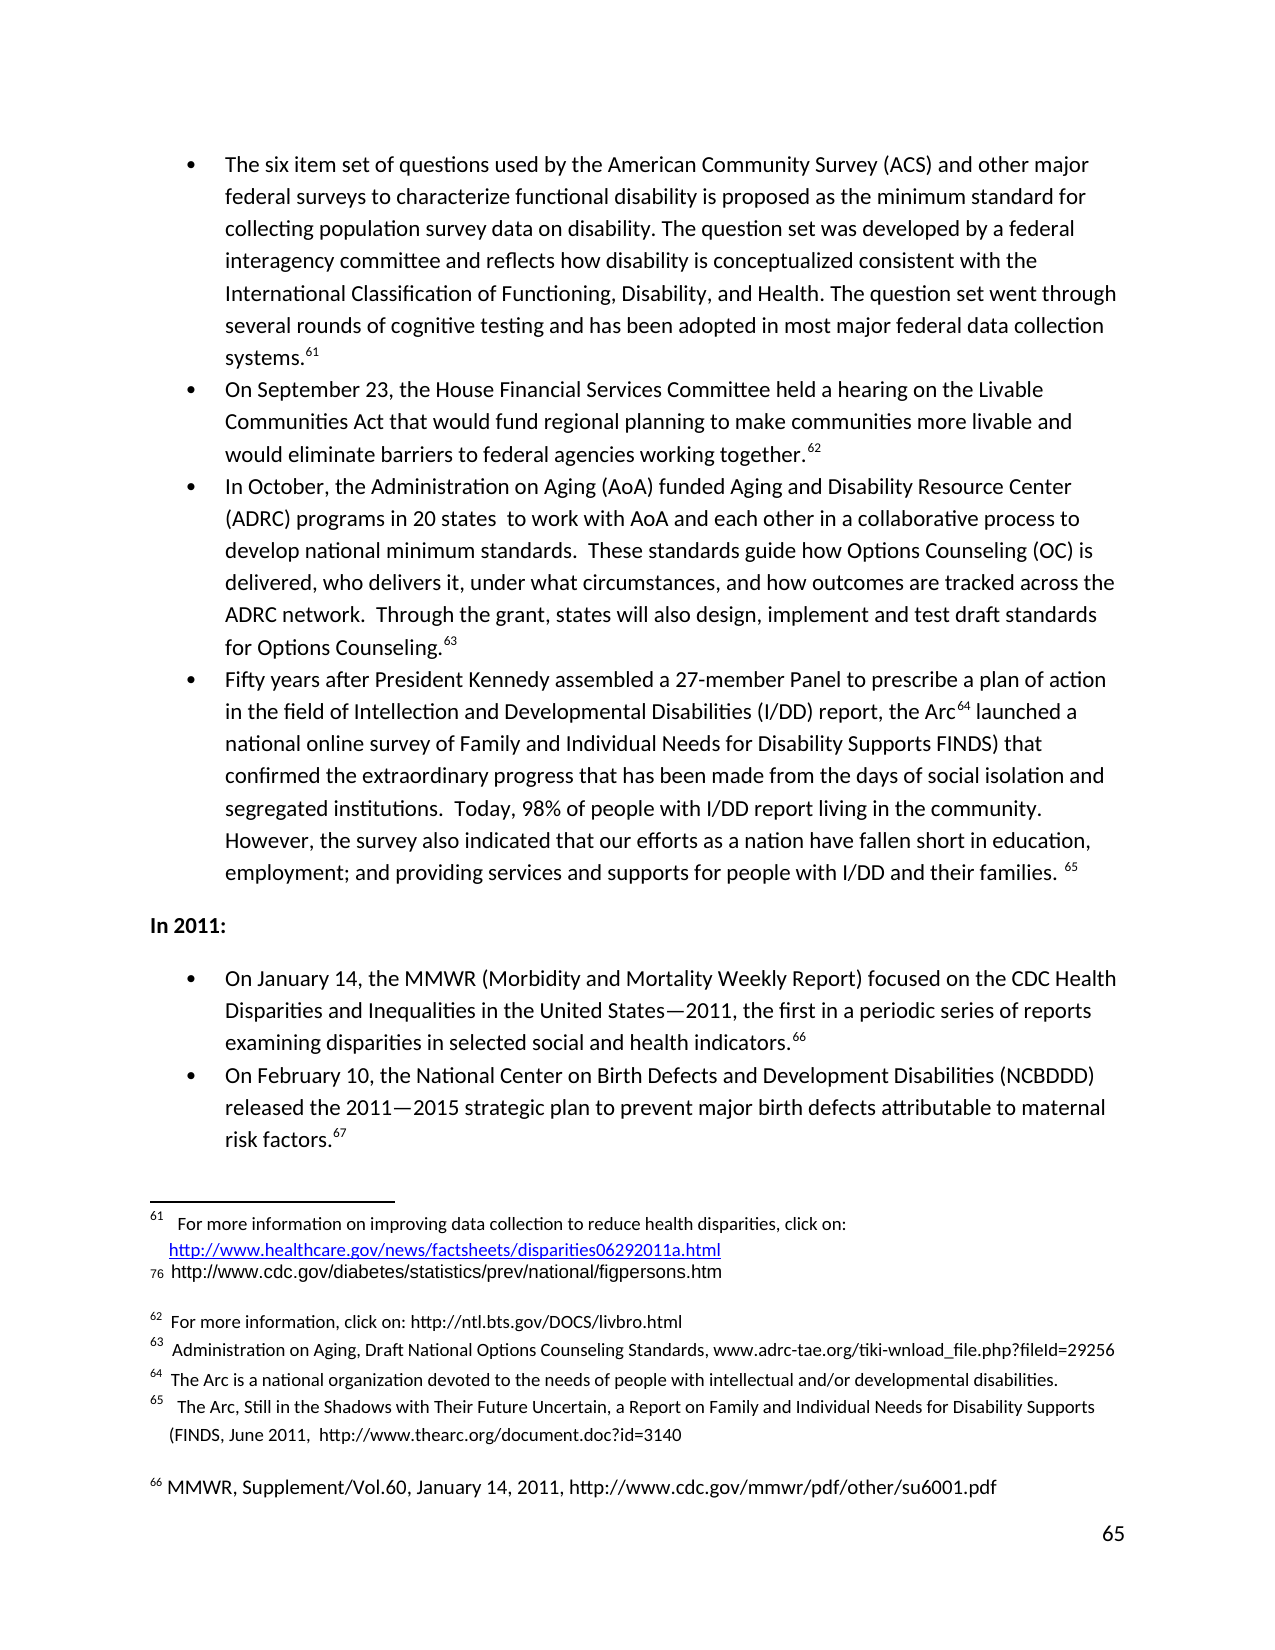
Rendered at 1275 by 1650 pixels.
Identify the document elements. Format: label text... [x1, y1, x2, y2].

list The six item set of questions used by the American Community Survey (ACS) and other major federal surveys to characterize functional disability is proposed as the minimum standard for collecting population survey data on disability. The question set was developed by a federal interagency committee and reflects how disability is conceptualized consistent with the International Classification of Functioning, Disability, and Health. The question set went through several rounds of cognitive testing and has been adopted in most major federal data collection systems. [187, 150, 1125, 371]
list In October, the Administration on Aging (AoA) funded Aging and Disability Resource Center (ADRC) programs in 20 states to work with AoA and each other in a collaborative process to develop national minimum standards. These standards guide how Options Counseling (OC) is delivered, who delivers it, under what circumstances, and how outcomes are tracked across the ADRC network. Through the grant, states will also design, implement and test draft standards for Options Counseling. [187, 472, 1125, 661]
list On January 14, the MMWR (Morbidity and Mortality Weekly Report) focused on the CDC Health Disparities and Inequalities in the United States—2011, the first in a periodic series of reports examining disparities in selected social and health indicators. [187, 964, 1125, 1057]
list Fifty years after President Kennedy assembled a 27-member Panel to prescribe a plan of action in the field of Intellection and Developmental Disabilities (I/DD) report, the Arc launched a national online survey of Family and Individual Needs for Disability Supports FINDS) that confirmed the extraordinary progress that has been made from the days of social isolation and segregated institutions. Today, 98% of people with I/DD report living in the community. However, the survey also indicated that our efforts as a nation have fallen short in education, employment; and providing services and supports for people with I/DD and their families. [187, 665, 1125, 886]
text In 2011: [150, 911, 1125, 939]
list On September 23, the House Financial Services Committee held a hearing on the Livable Communities Act that would fund regional planning to make communities more livable and would eliminate barriers to federal agencies working together. [187, 375, 1125, 468]
list On February 10, the National Center on Birth Defects and Development Disabilities (NCBDDD) released the 2011—2015 strategic plan to prevent major birth defects attributable to maternal risk factors. [187, 1061, 1125, 1153]
